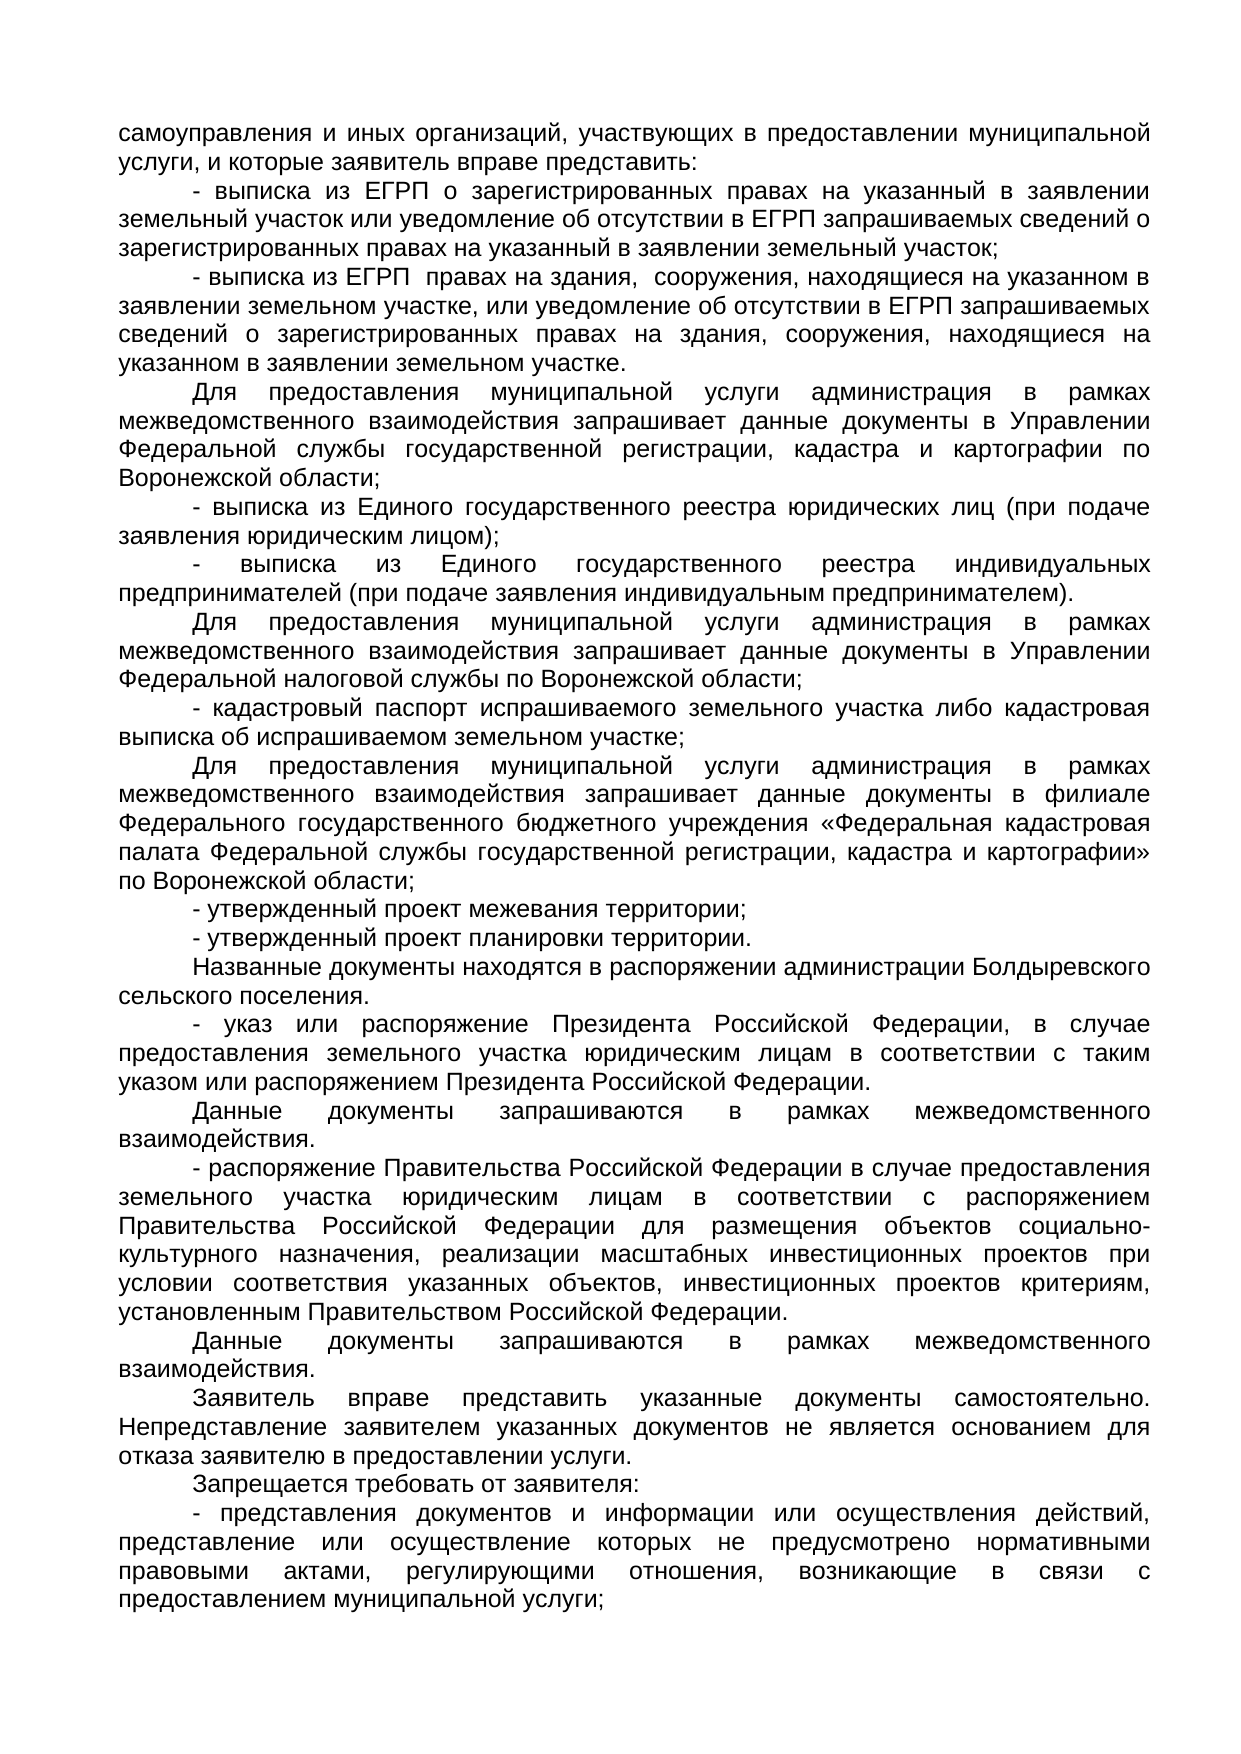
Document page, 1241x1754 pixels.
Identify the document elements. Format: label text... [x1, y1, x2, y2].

text - утвержденный проект планировки территории. [118, 923, 1152, 952]
text - кадастровый паспорт испрашиваемого земельного участка либо кадастровая выписка об испрашиваемом земельном участке; [118, 693, 1152, 751]
text Названные документы находятся в распоряжении администрации Болдыревского сельского поселения. [118, 952, 1152, 1009]
text Для предоставления муниципальной услуги администрация в рамках межведомственного взаимодействия запрашивает данные документы в Управлении Федеральной службы государственной регистрации, кадастра и картографии по Воронежской области; [118, 377, 1152, 492]
text - представления документов и информации или осуществления действий, представление или осуществление которых не предусмотрено нормативными правовыми актами, регулирующими отношения, возникающие в связи с предоставлением муниципальной услуги; [118, 1498, 1152, 1613]
text Данные документы запрашиваются в рамках межведомственного взаимодействия. [118, 1326, 1152, 1383]
text Запрещается требовать от заявителя: [118, 1469, 1152, 1498]
text - распоряжение Правительства Российской Федерации в случае предоставления земельного участка юридическим лицам в соответствии с распоряжением Правительства Российской Федерации для размещения объектов социально-культурного назначения, реализации масштабных инвестиционных проектов при условии соответствия указанных объектов, инвестиционных проектов критериям, установленным Правительством Российской Федерации. [118, 1153, 1152, 1326]
text Для предоставления муниципальной услуги администрация в рамках межведомственного взаимодействия запрашивает данные документы в Управлении Федеральной налоговой службы по Воронежской области; [118, 607, 1152, 693]
text - выписка из ЕГРП правах на здания, сооружения, находящиеся на указанном в заявлении земельном участке, или уведомление об отсутствии в ЕГРП запрашиваемых сведений о зарегистрированных правах на здания, сооружения, находящиеся на указанном в заявлении земельном участке. [118, 262, 1152, 377]
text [118, 118, 1152, 176]
text - выписка из ЕГРП о зарегистрированных правах на указанный в заявлении земельный участок или уведомление об отсутствии в ЕГРП запрашиваемых сведений о зарегистрированных правах на указанный в заявлении земельный участок; [118, 176, 1152, 262]
text Данные документы запрашиваются в рамках межведомственного взаимодействия. [118, 1096, 1152, 1153]
text - выписка из Единого государственного реестра юридических лиц (при подаче заявления юридическим лицом); [118, 492, 1152, 549]
text Для предоставления муниципальной услуги администрация в рамках межведомственного взаимодействия запрашивает данные документы в филиале Федерального государственного бюджетного учреждения «Федеральная кадастровая палата Федеральной службы государственной регистрации, кадастра и картографии» по Воронежской области; [118, 751, 1152, 894]
text - утвержденный проект межевания территории; [118, 894, 1152, 923]
text - выписка из Единого государственного реестра индивидуальных предпринимателей (при подаче заявления индивидуальным предпринимателем). [118, 549, 1152, 607]
text Заявитель вправе представить указанные документы самостоятельно. Непредставление заявителем указанных документов не является основанием для отказа заявителю в предоставлении услуги. [118, 1383, 1152, 1469]
text - указ или распоряжение Президента Российской Федерации, в случае предоставления земельного участка юридическим лицам в соответствии с таким указом или распоряжением Президента Российской Федерации. [118, 1009, 1152, 1096]
